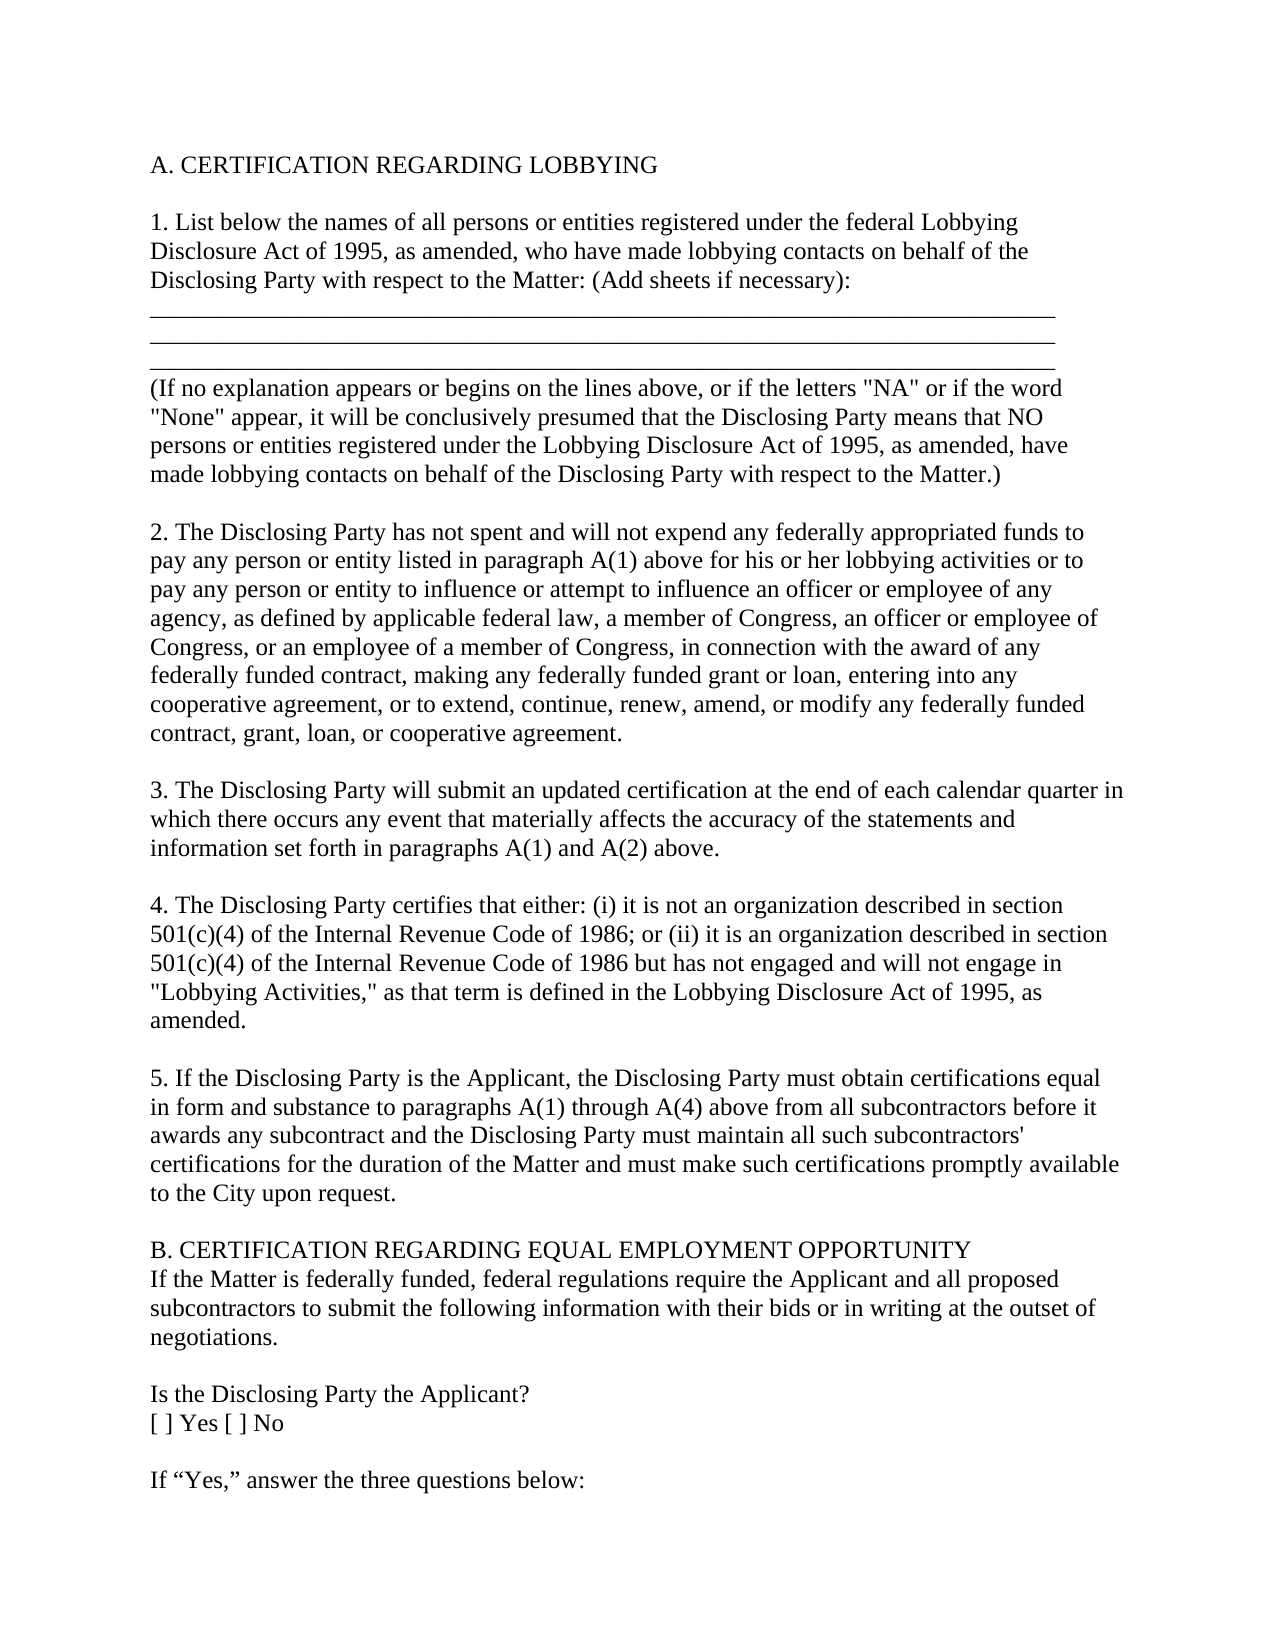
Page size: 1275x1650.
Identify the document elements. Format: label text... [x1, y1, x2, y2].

text _______________________________________________________________________________ [150, 346, 1125, 373]
text [ ] Yes [ ] No [150, 1408, 1125, 1437]
text 3. The Disclosing Party will submit an updated certification at the end of each calendar quarter in which there occurs any event that materially affects the accuracy of the statements and information set forth in paragraphs A(1) and A(2) above. [150, 775, 1125, 862]
text 5. If the Disclosing Party is the Applicant, the Disclosing Party must obtain certifications equal in form and substance to paragraphs A(1) through A(4) above from all subcontractors before it awards any subcontract and the Disclosing Party must maintain all such subcontractors' certifications for the duration of the Matter and must make such certifications promptly available to the City upon request. [150, 1063, 1125, 1207]
text _______________________________________________________________________________ [150, 294, 1125, 320]
text 4. The Disclosing Party certifies that either: (i) it is not an organization described in section 501(c)(4) of the Internal Revenue Code of 1986; or (ii) it is an organization described in section 501(c)(4) of the Internal Revenue Code of 1986 but has not engaged and will not engage in "Lobbying Activities," as that term is defined in the Lobbying Disclosure Act of 1995, as amended. [150, 890, 1125, 1034]
text (If no explanation appears or begins on the lines above, or if the letters "NA" or if the word "None" appear, it will be conclusively presumed that the Disclosing Party means that NO persons or entities registered under the Lobbying Disclosure Act of 1995, as amended, have made lobbying contacts on behalf of the Disclosing Party with respect to the Matter.) [150, 373, 1125, 488]
text Is the Disclosing Party the Applicant? [150, 1379, 1125, 1408]
text B. CERTIFICATION REGARDING EQUAL EMPLOYMENT OPPORTUNITY [150, 1235, 1125, 1264]
text 2. The Disclosing Party has not spent and will not expend any federally appropriated funds to pay any person or entity listed in paragraph A(1) above for his or her lobbying activities or to pay any person or entity to influence or attempt to influence an officer or employee of any agency, as defined by applicable federal law, a member of Congress, an officer or employee of Congress, or an employee of a member of Congress, in connection with the award of any federally funded contract, making any federally funded grant or loan, entering into any cooperative agreement, or to extend, continue, renew, amend, or modify any federally funded contract, grant, loan, or cooperative agreement. [150, 517, 1125, 747]
text 1. List below the names of all persons or entities registered under the federal Lobbying Disclosure Act of 1995, as amended, who have made lobbying contacts on behalf of the Disclosing Party with respect to the Matter: (Add sheets if necessary): [150, 207, 1125, 294]
text A. CERTIFICATION REGARDING LOBBYING [150, 150, 1125, 179]
text If “Yes,” answer the three questions below: [150, 1465, 1125, 1494]
text _______________________________________________________________________________ [150, 320, 1125, 346]
text If the Matter is federally funded, federal regulations require the Applicant and all proposed subcontractors to submit the following information with their bids or in writing at the outset of negotiations. [150, 1264, 1125, 1350]
